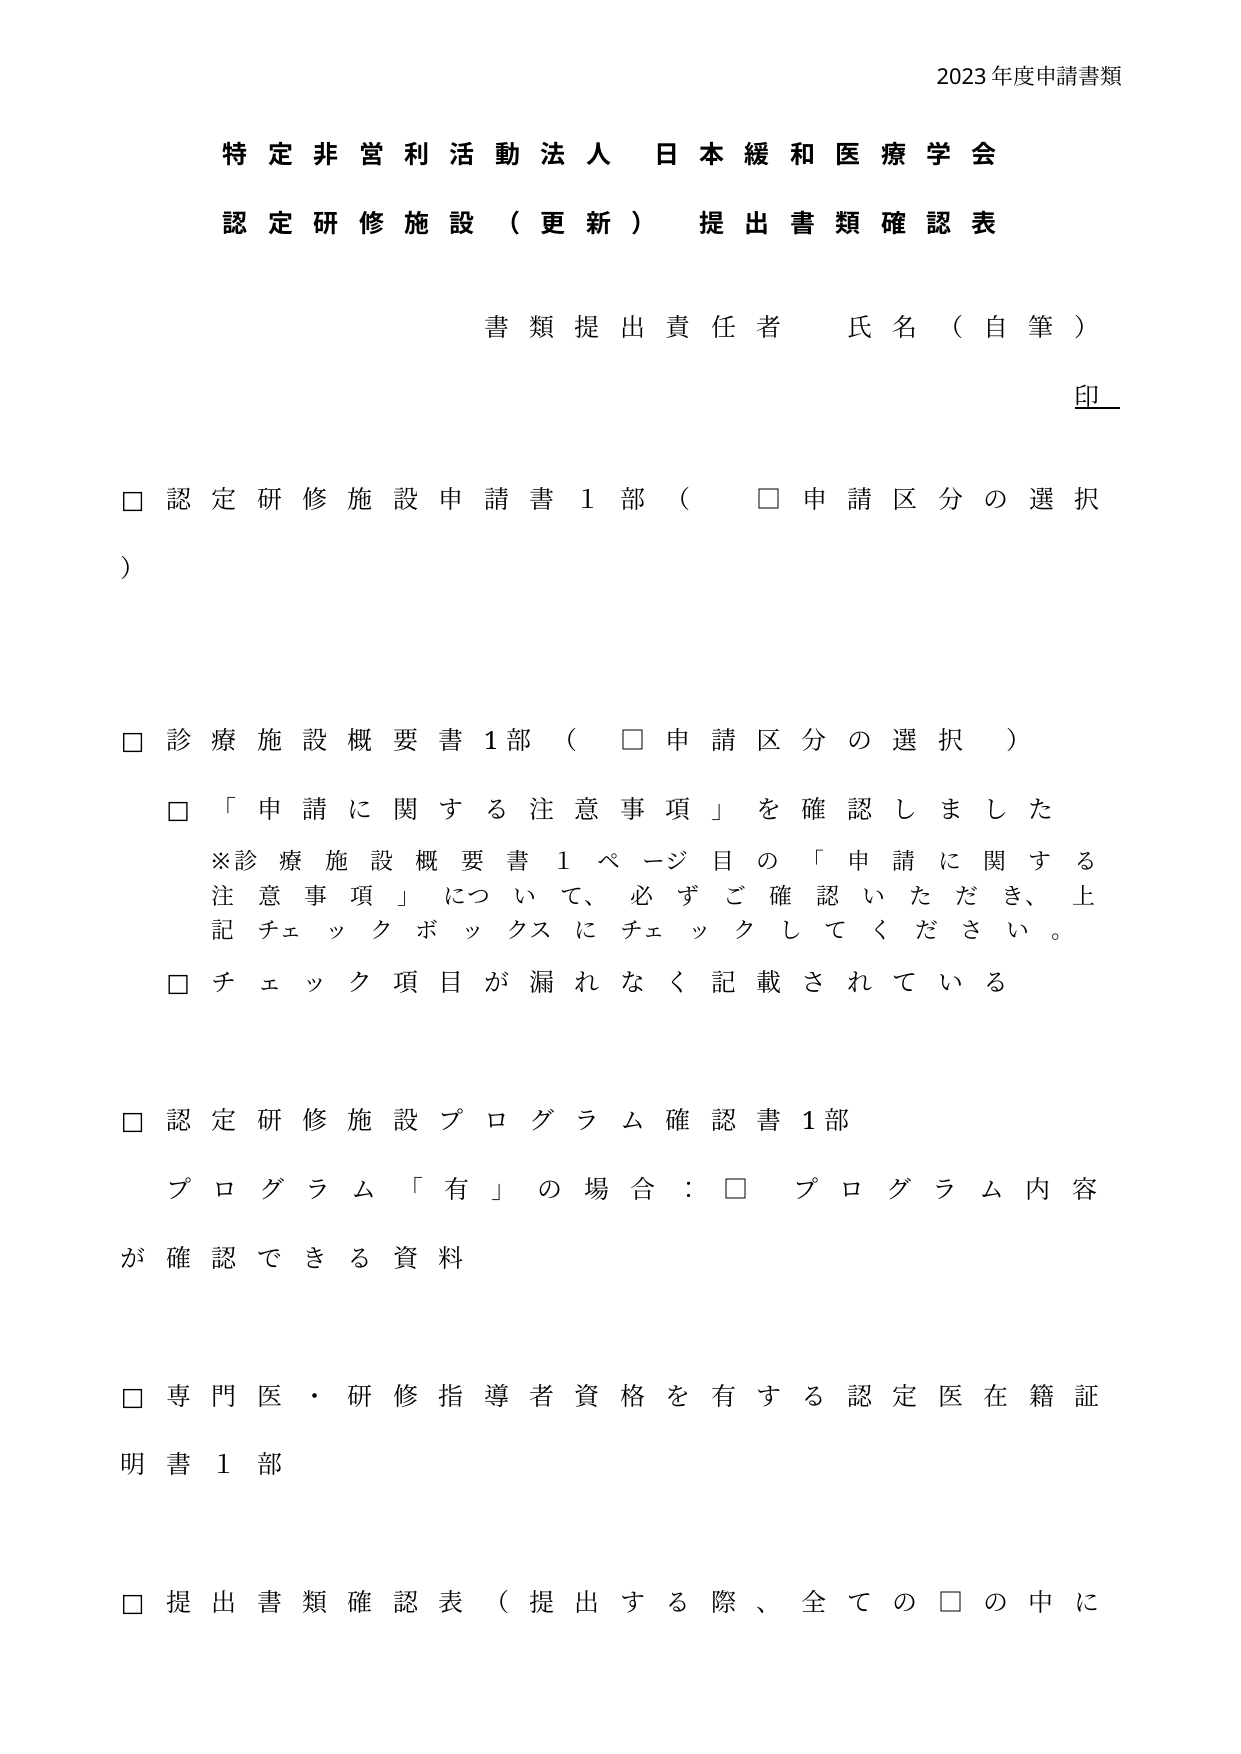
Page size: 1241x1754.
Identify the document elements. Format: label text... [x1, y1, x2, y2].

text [121, 1567, 1120, 1636]
text 書類提出責任者 氏名（自筆） 印 [121, 291, 1120, 429]
text □ 認定研修施設申請書１部（ □申請区分の選択 ） [121, 463, 1120, 601]
text □ 認定研修施設プログラム確認書1部 [121, 1084, 1120, 1153]
list 「申請に関する注意事項」を確認しました [158, 773, 1120, 842]
text 認定研修施設（更新） 提出書類確認表 [121, 187, 1120, 256]
text □ 診療施設概要書1部（ □申請区分の選択 ） [121, 704, 1120, 773]
list チェック項目が漏れなく記載されている [158, 946, 1120, 1015]
text プログラム「有」の場合：□ プログラム内容が確認できる資料 [121, 1153, 1120, 1291]
text 特定非営利活動法人 日本緩和医療学会 [121, 118, 1120, 187]
text □専門医・研修指導者資格を有する認定医在籍証明書１部 [121, 1360, 1120, 1498]
text ※診療施設概要書１ページ目の「申請に関する注意事項」について、必ずご確認いただき、上記チェックボックスにチェックしてください。 [196, 842, 1120, 946]
